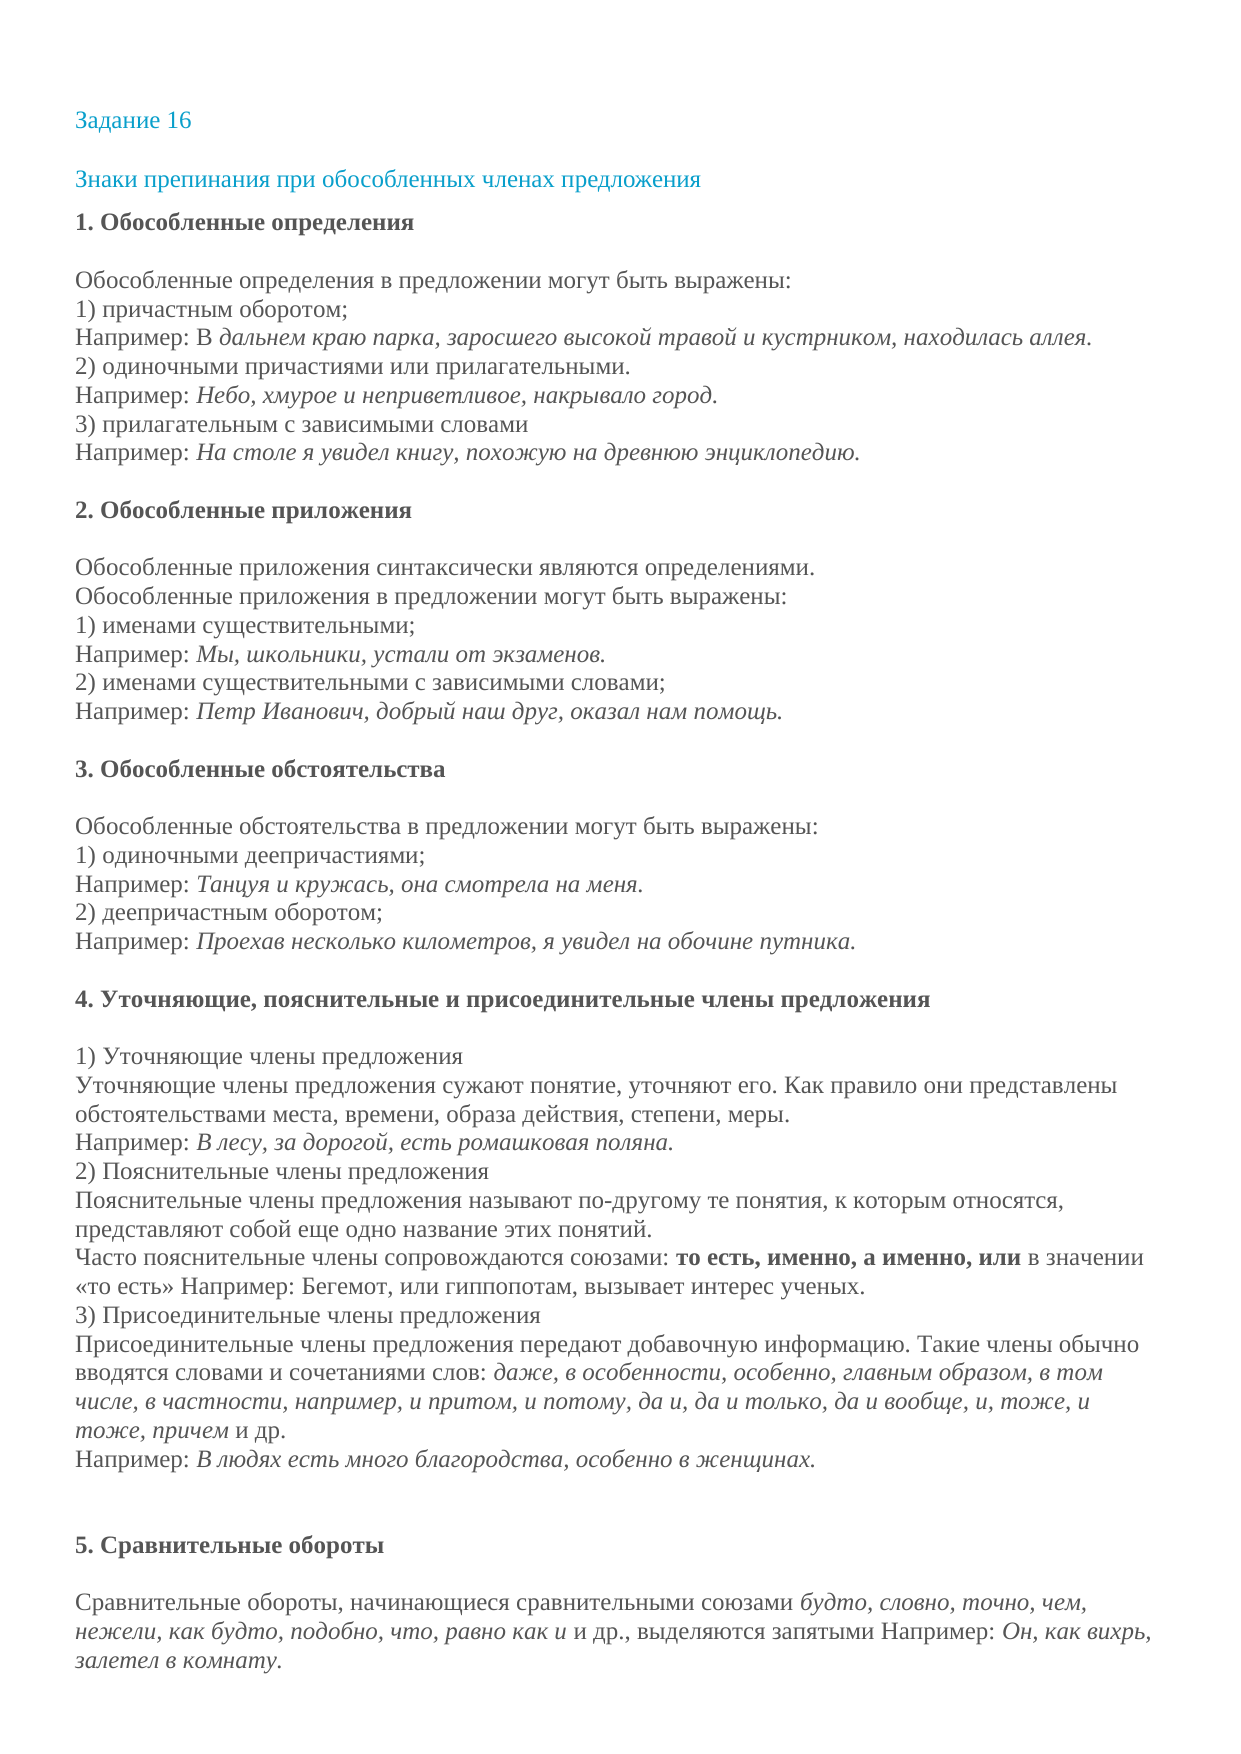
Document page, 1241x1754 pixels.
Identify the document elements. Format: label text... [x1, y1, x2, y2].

text Задание 16 [75, 105, 1165, 134]
text Знаки препинания при обособленных членах предложения [75, 164, 1165, 192]
text 1. Обособленные определения Обособленные определения в предложении могут быть выражены: 1) причастным оборотом; Например: В дальнем краю парка, заросшего высокой травой и кустрником, находилась аллея. 2) одиночными причастиями или прилагательными. Например: Небо, хмурое и неприветливое, накрывало город. 3) прилагательным с зависимыми словами Например: На столе я увидел книгу, похожую на древнюю энциклопедию. 2. Обособленные приложения Обособленные приложения синтаксически являются определениями. Обособленные приложения в предложении могут быть выражены: 1) именами существительными; Например: Мы, школьники, устали от экзаменов. 2) именами существительными с зависимыми словами; Например: Петр Иванович, добрый наш друг, оказал нам помощь. 3. Обособленные обстоятельства Обособленные обстоятельства в предложении могут быть выражены: 1) одиночными деепричастиями; Например: Танцуя и кружась, она смотрела на меня. 2) деепричастным оборотом; Например: Проехав несколько километров, я увидел на обочине путника. 4. Уточняющие, пояснительные и присоединительные члены предложения 1) Уточняющие члены предложения Уточняющие члены предложения сужают понятие, уточняют его. Как правило они представлены обстоятельствами места, времени, образа действия, степени, меры. Например: В лесу, за дорогой, есть ромашковая поляна. 2) Пояснительные члены предложения Пояснительные члены предложения называют по-другому те понятия, к которым относятся, представляют собой еще одно название этих понятий. Часто пояснительные члены сопровождаются союзами: то есть, именно, а именно, или в значении «то есть» Например: Бегемот, или гиппопотам, вызывает интерес ученых. 3) Присоединительные члены предложения Присоединительные члены предложения передают добавочную информацию. Такие члены обычно вводятся словами и сочетаниями слов: даже, в особенности, особенно, главным образом, в том числе, в частности, например, и притом, и потому, да и, да и только, да и вообще, и, тоже, и тоже, причем и др. Например: В людях есть много благородства, особенно в женщинах. 5. Сравнительные обороты Сравнительные обороты, начинающиеся сравнительными союзами будто, словно, точно, чем, нежели, как будто, подобно, что, равно как и и др., выделяются запятыми Например: Он, как вихрь, залетел в комнату. [75, 207, 1165, 1674]
